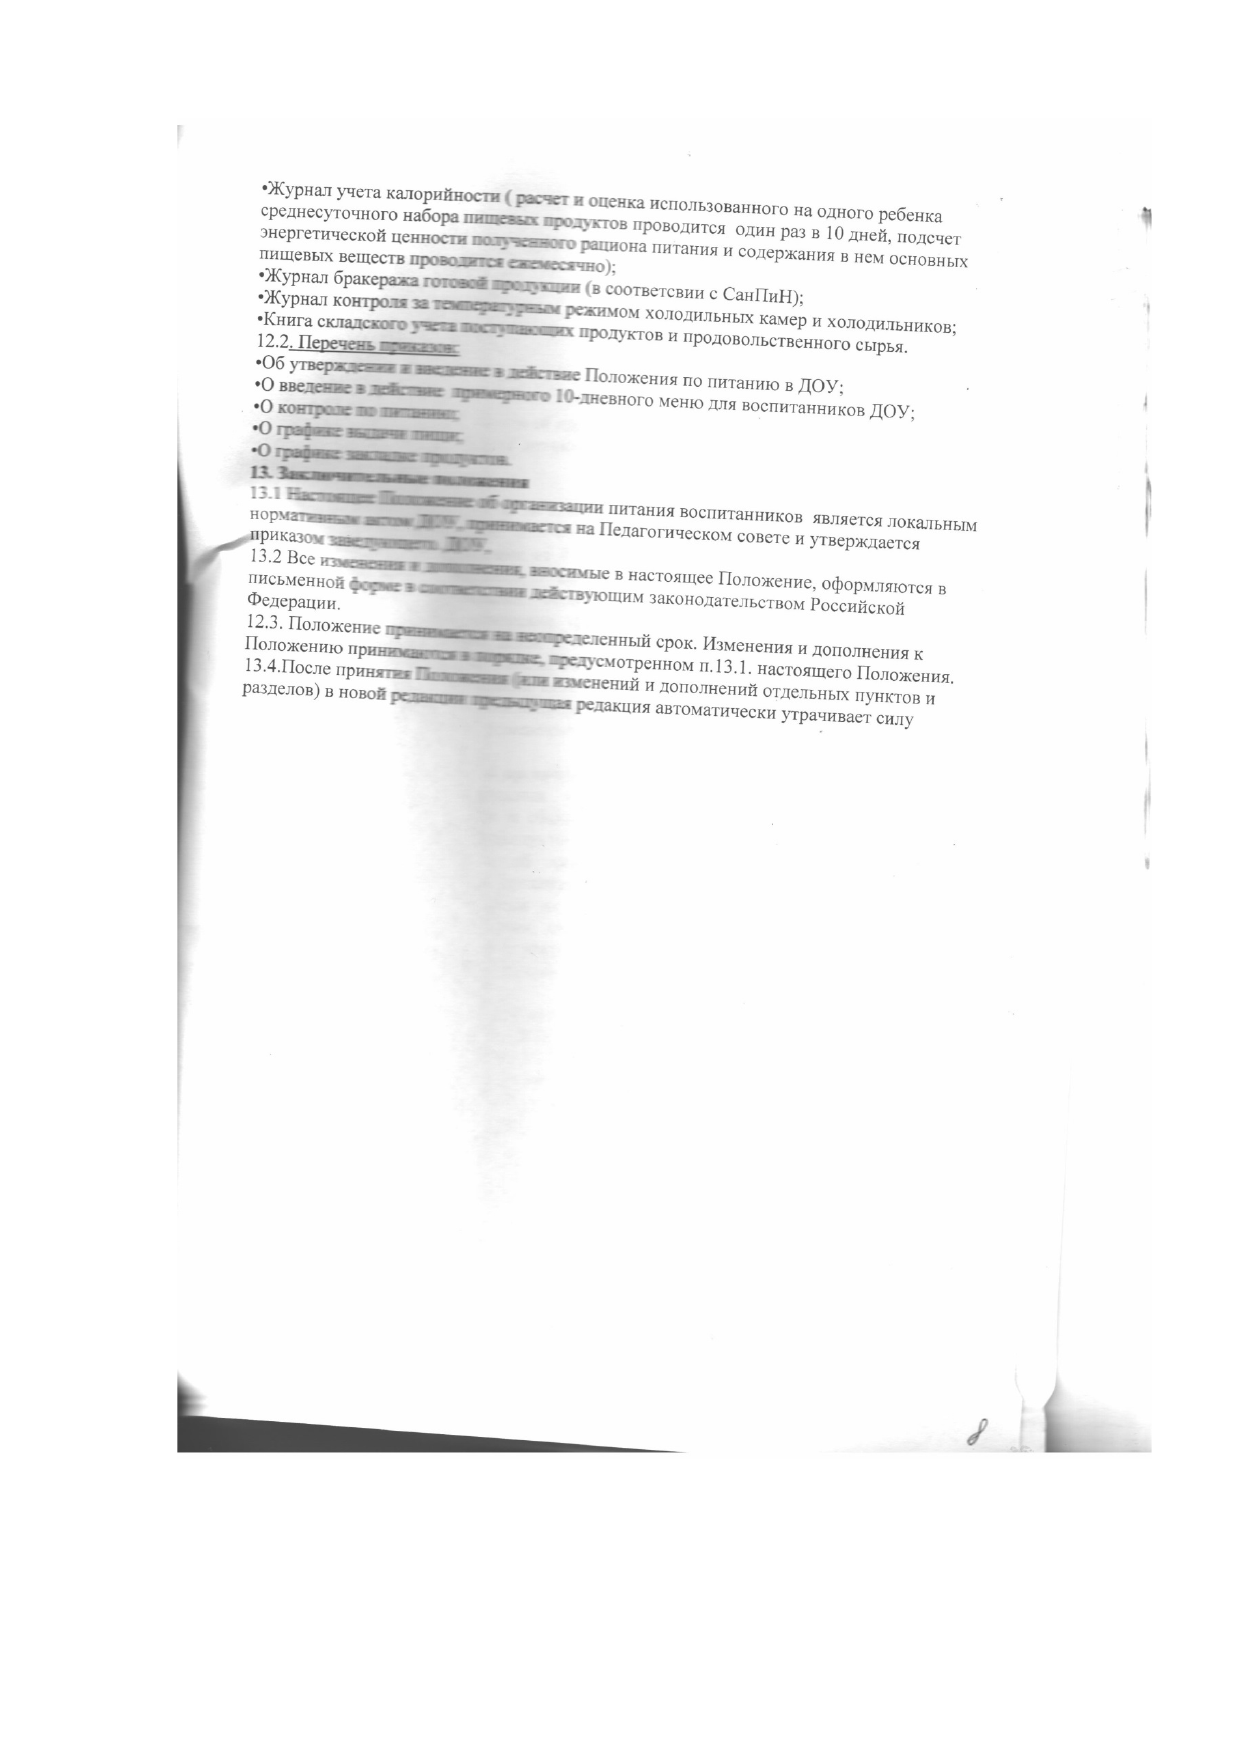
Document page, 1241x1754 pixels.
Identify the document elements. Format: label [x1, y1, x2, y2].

picture [177, 118, 1152, 1459]
